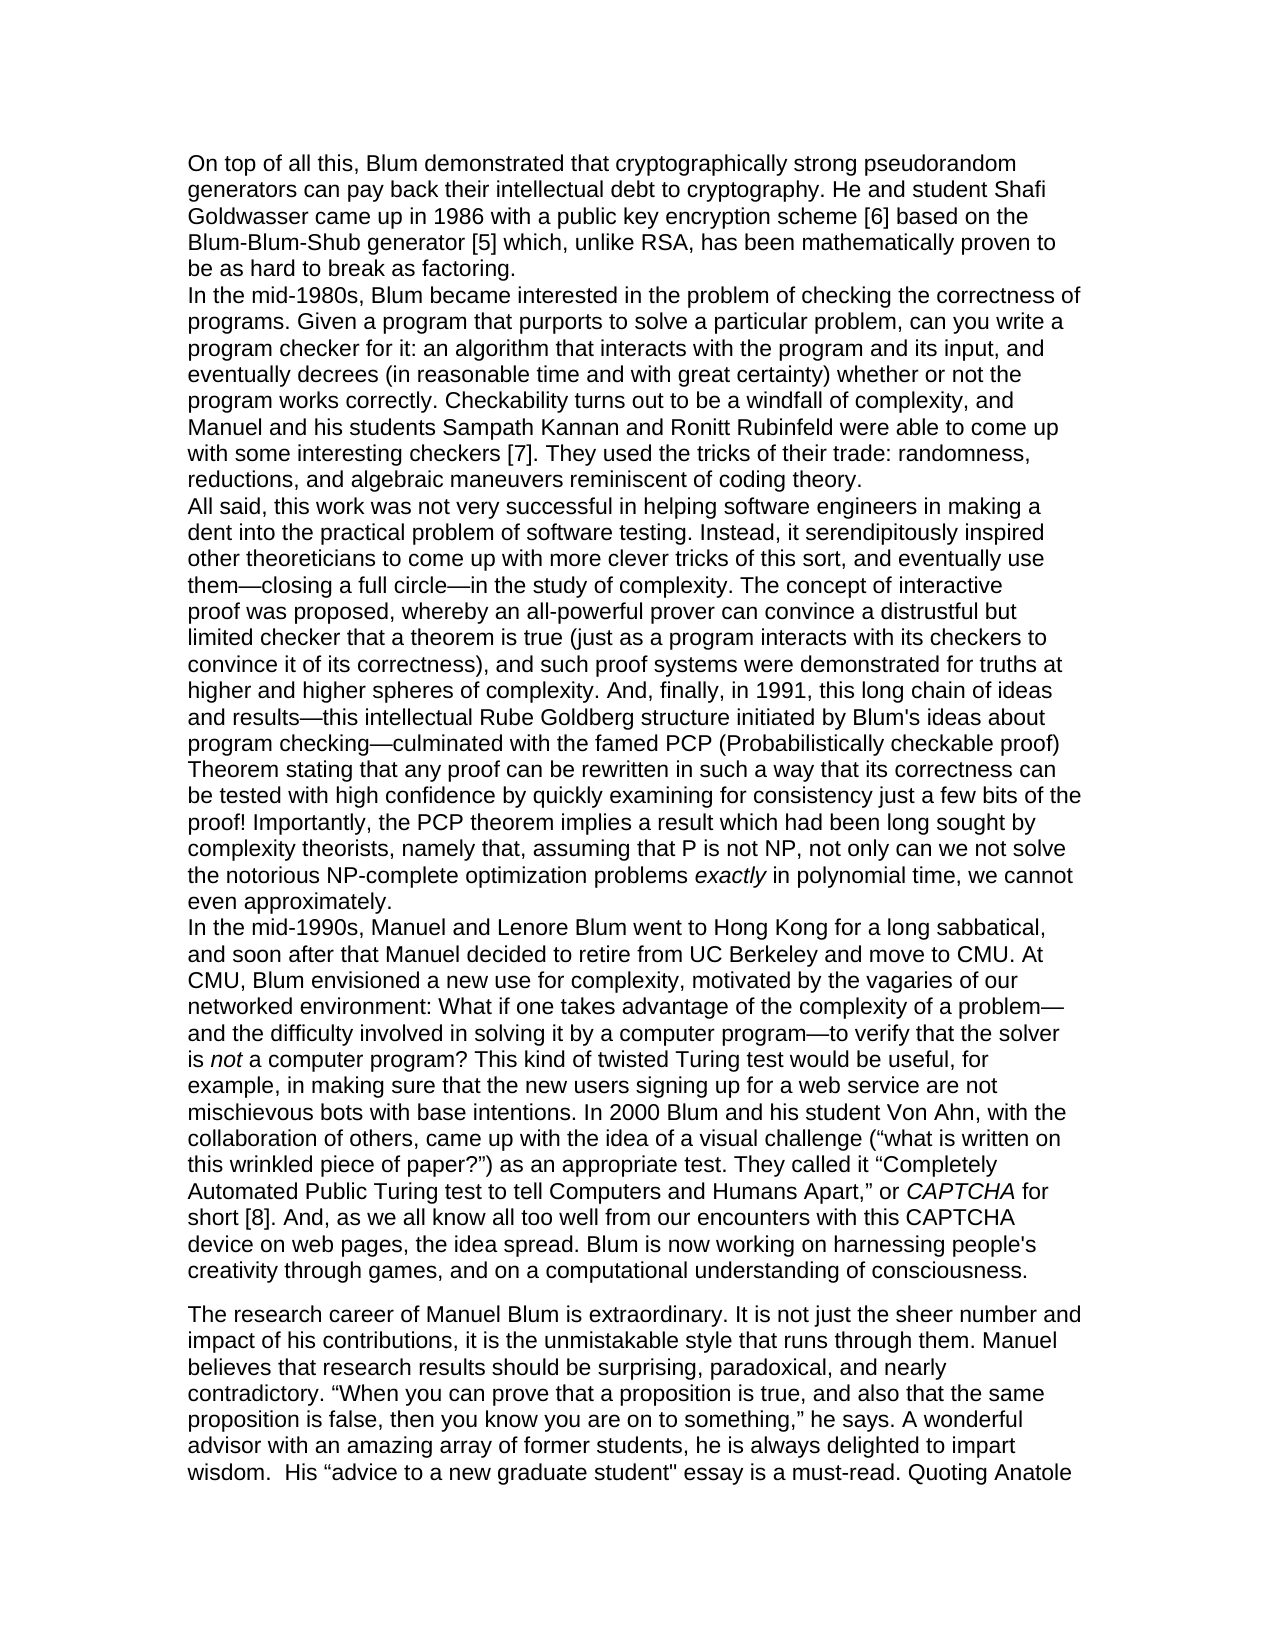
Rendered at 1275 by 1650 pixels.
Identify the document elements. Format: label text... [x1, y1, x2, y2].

text In the mid-1990s, Manuel and Lenore Blum went to Hong Kong for a long sabbatical, and soon after that Manuel decided to retire from UC Berkeley and move to CMU. At CMU, Blum envisioned a new use for complexity, motivated by the vagaries of our networked environment: What if one takes advantage of the complexity of a problem—and the difficulty involved in solving it by a computer program—to verify that the solver is not a computer program? This kind of twisted Turing test would be useful, for example, in making sure that the new users signing up for a web service are not mischievous bots with base intentions. In 2000 Blum and his student Von Ahn, with the collaboration of others, came up with the idea of a visual challenge (“what is written on this wrinkled piece of paper?”) as an appropriate test. They called it “Completely Automated Public Turing test to tell Computers and Humans Apart,” or CAPTCHA for short [8]. And, as we all know all too well from our encounters with this CAPTCHA device on web pages, the idea spread. Blum is now working on harnessing people's creativity through games, and on a computational understanding of consciousness. [187, 914, 1087, 1283]
text All said, this work was not very successful in helping software engineers in making a dent into the practical problem of software testing. Instead, it serendipitously inspired other theoreticians to come up with more clever tricks of this sort, and eventually use them—closing a full circle—in the study of complexity. The concept of interactive proof was proposed, whereby an all-powerful prover can convince a distrustful but limited checker that a theorem is true (just as a program interacts with its checkers to convince it of its correctness), and such proof systems were demonstrated for truths at higher and higher spheres of complexity. And, finally, in 1991, this long chain of ideas and results—this intellectual Rube Goldberg structure initiated by Blum's ideas about program checking—culminated with the famed PCP (Probabilistically checkable proof) Theorem stating that any proof can be rewritten in such a way that its correctness can be tested with high confidence by quickly examining for consistency just a few bits of the proof! Importantly, the PCP theorem implies a result which had been long sought by complexity theorists, namely that, assuming that P is not NP, not only can we not solve the notorious NP-complete optimization problems exactly in polynomial time, we cannot even approximately. [187, 493, 1087, 914]
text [187, 1301, 1087, 1485]
text In the mid-1980s, Blum became interested in the problem of checking the correctness of programs. Given a program that purports to solve a particular problem, can you write a program checker for it: an algorithm that interacts with the program and its input, and eventually decrees (in reasonable time and with great certainty) whether or not the program works correctly. Checkability turns out to be a windfall of complexity, and Manuel and his students Sampath Kannan and Ronitt Rubinfeld were able to come up with some interesting checkers [7]. They used the tricks of their trade: randomness, reductions, and algebraic maneuvers reminiscent of coding theory. [187, 282, 1087, 493]
text On top of all this, Blum demonstrated that cryptographically strong pseudorandom generators can pay back their intellectual debt to cryptography. He and student Shafi Goldwasser came up in 1986 with a public key encryption scheme [6] based on the Blum-Blum-Shub generator [5] which, unlike RSA, has been mathematically proven to be as hard to break as factoring. [187, 150, 1087, 282]
